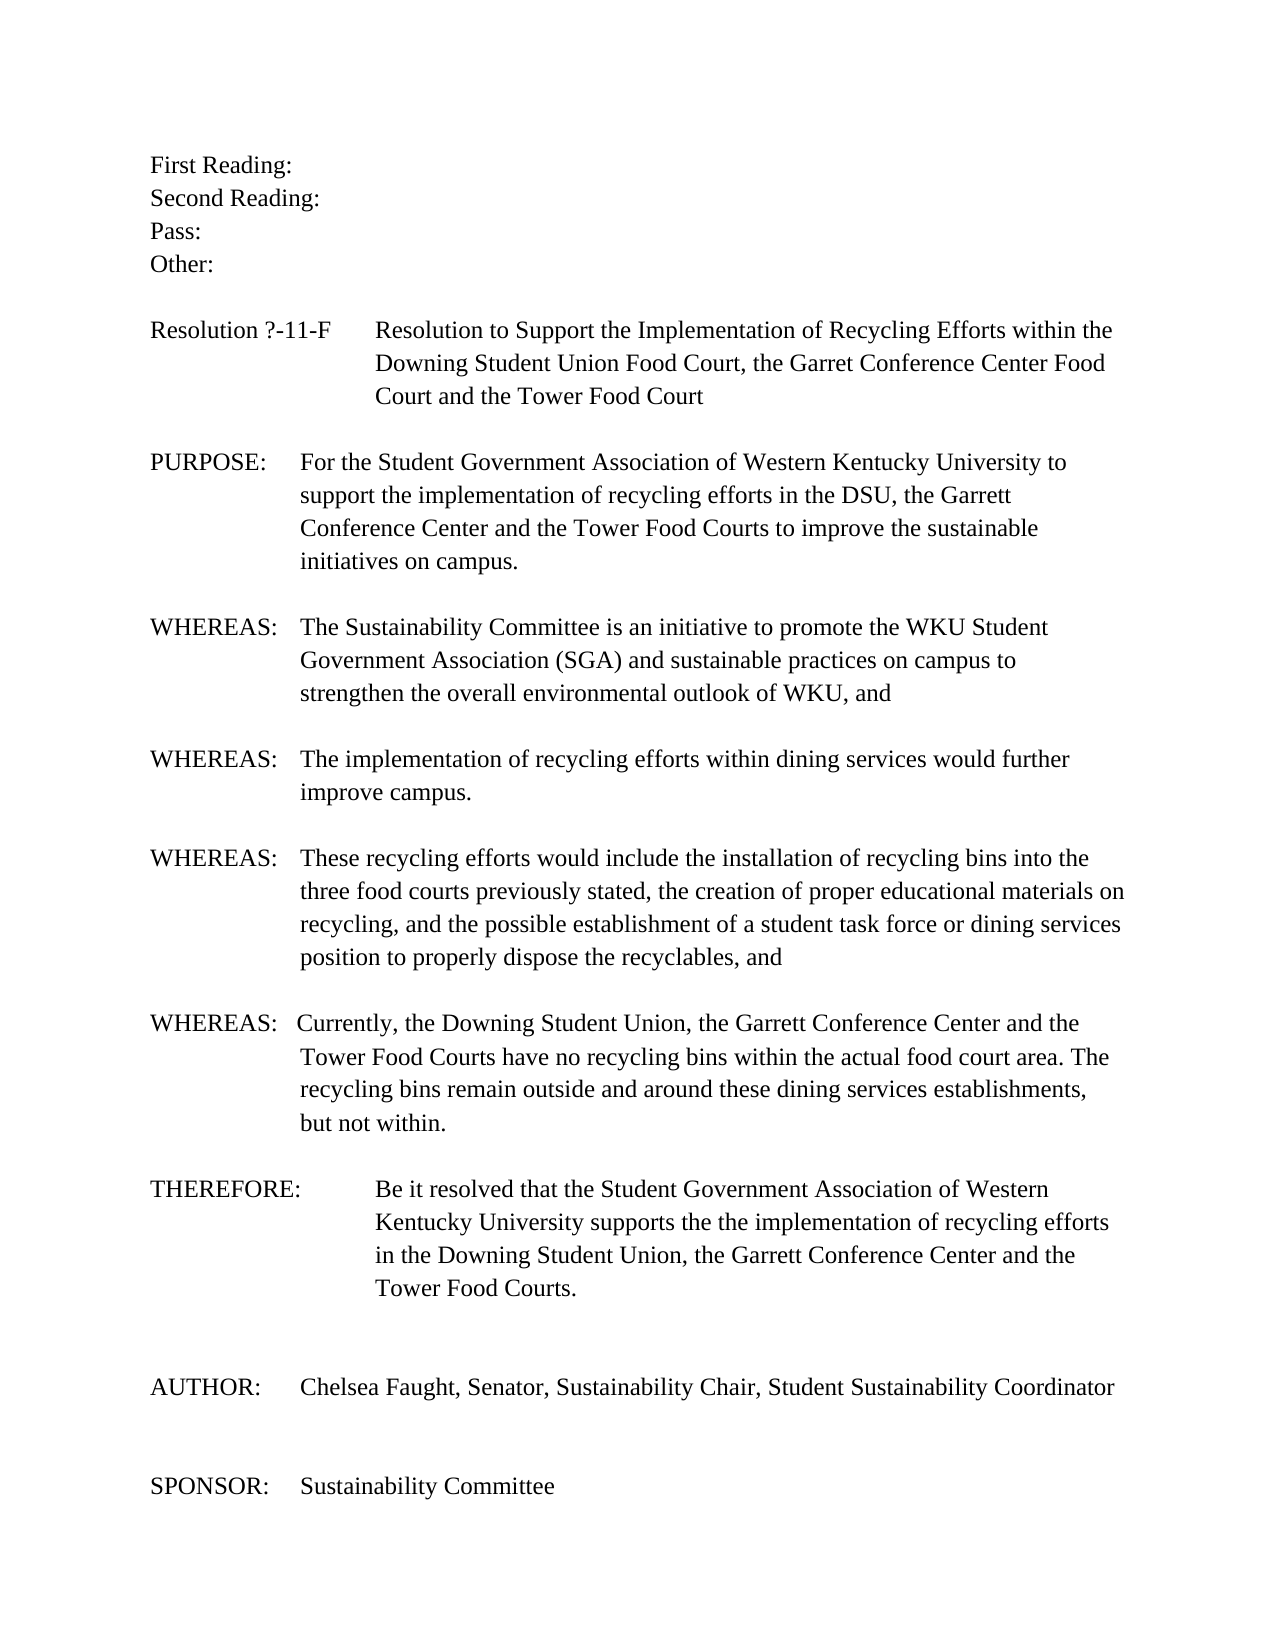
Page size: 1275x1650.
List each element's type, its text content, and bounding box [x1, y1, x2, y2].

text Second Reading: [150, 183, 1125, 212]
text PURPOSE: For the Student Government Association of Western Kentucky University to support the implementation of recycling efforts in the DSU, the Garrett Conference Center and the Tower Food Courts to improve the sustainable initiatives on campus. [150, 447, 1125, 575]
text SPONSOR: Sustainability Committee [150, 1471, 1125, 1499]
text WHEREAS: These recycling efforts would include the installation of recycling bins into the three food courts previously stated, the creation of proper educational materials on recycling, and the possible establishment of a student task force or dining services position to properly dispose the recyclables, and [150, 843, 1125, 971]
text Other: [150, 249, 1125, 278]
text AUTHOR: Chelsea Faught, Senator, Sustainability Chair, Student Sustainability Coordinator [150, 1372, 1125, 1401]
text Resolution ?-11-F Resolution to Support the Implementation of Recycling Efforts within the Downing Student Union Food Court, the Garret Conference Center Food Court and the Tower Food Court [150, 315, 1125, 410]
text THEREFORE: Be it resolved that the Student Government Association of Western Kentucky University supports the the implementation of recycling efforts in the Downing Student Union, the Garrett Conference Center and the Tower Food Courts. [150, 1174, 1125, 1301]
text First Reading: [150, 150, 1125, 179]
text Pass: [150, 216, 1125, 245]
text WHEREAS: The implementation of recycling efforts within dining services would further improve campus. [150, 744, 1125, 806]
text WHEREAS: The Sustainability Committee is an initiative to promote the WKU Student Government Association (SGA) and sustainable practices on campus to strengthen the overall environmental outlook of WKU, and [150, 612, 1125, 707]
text WHEREAS: Currently, the Downing Student Union, the Garrett Conference Center and the Tower Food Courts have no recycling bins within the actual food court area. The recycling bins remain outside and around these dining services establishments, but not within. [150, 1008, 1125, 1136]
